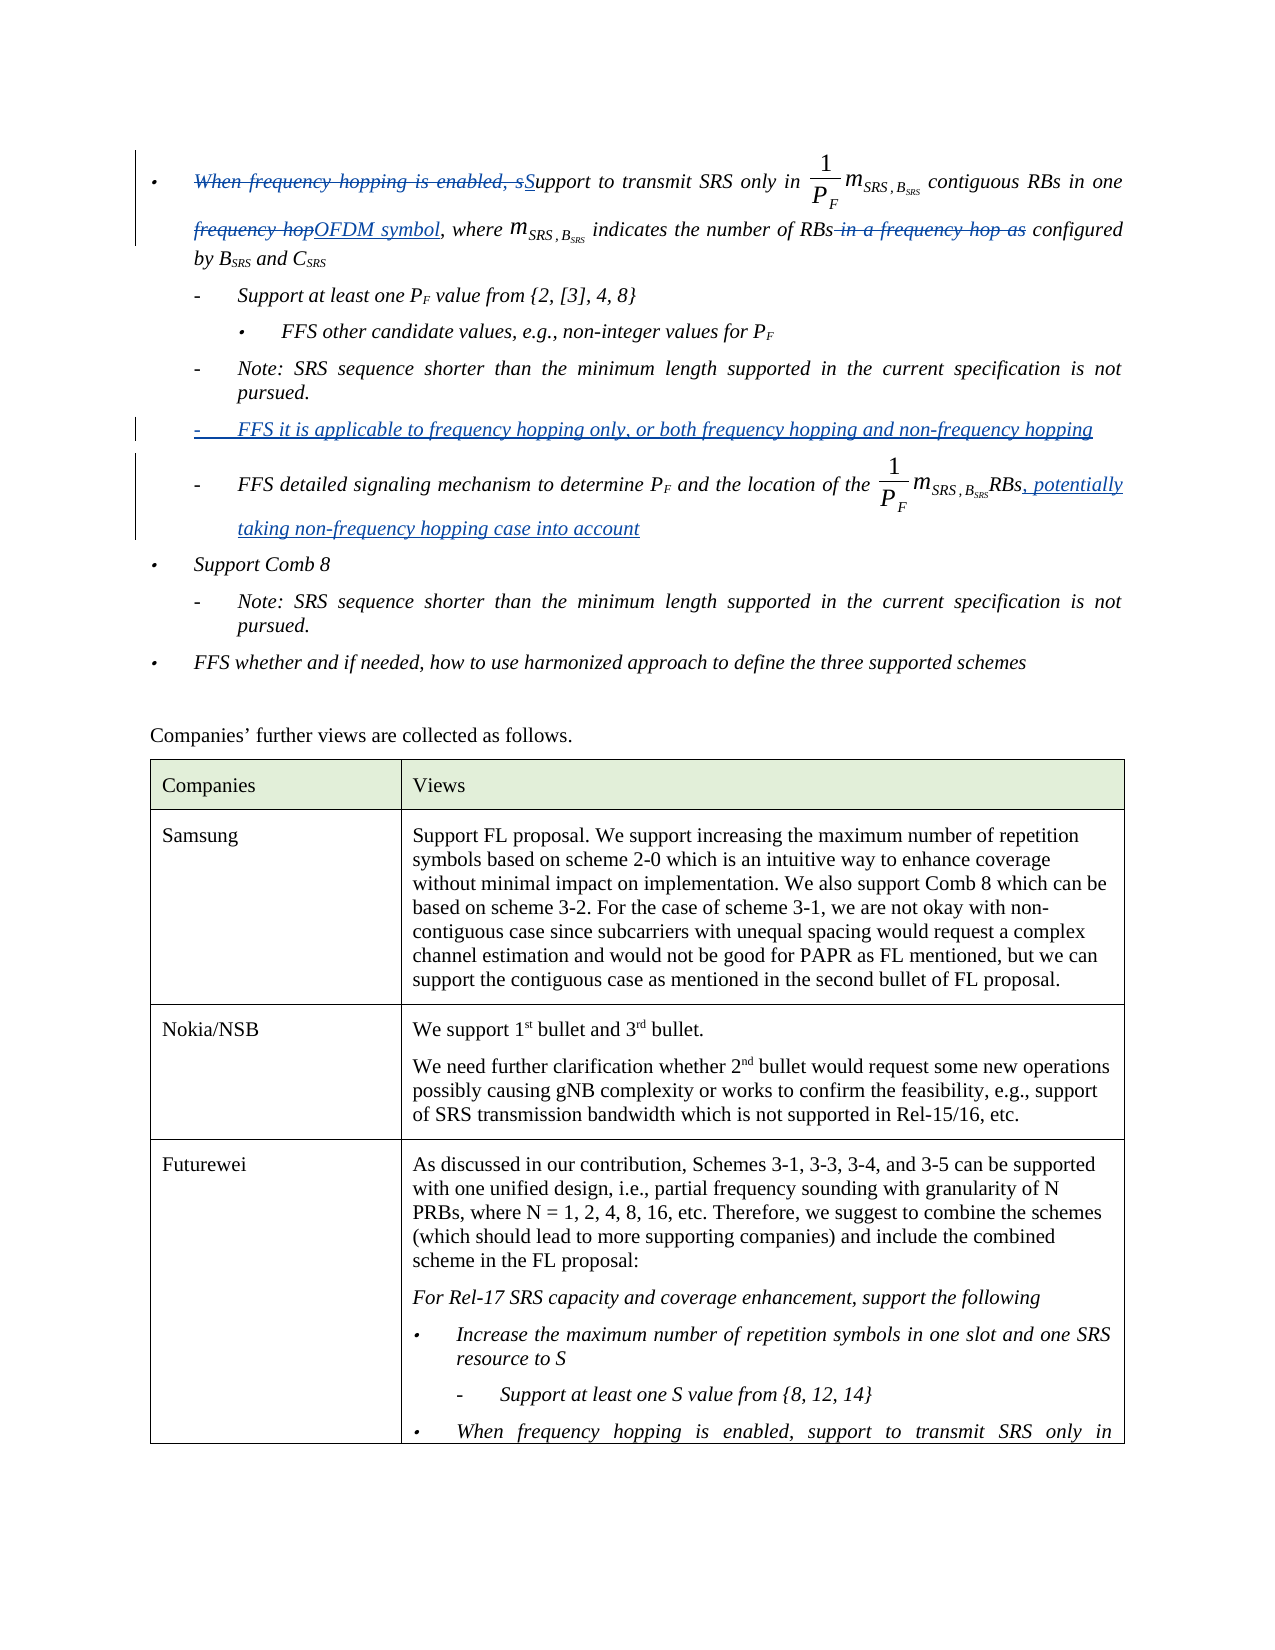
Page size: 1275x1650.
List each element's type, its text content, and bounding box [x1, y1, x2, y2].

table_cell Nokia/NSB [151, 1005, 401, 1139]
list Support at least one PF value from {2, [3], 4, 8} [194, 283, 1125, 307]
table_cell We support 1st bullet and 3rd bullet. We need further clarification whether 2nd bullet would request some new operations possibly causing gNB complexity or works to confirm the feasibility, e.g., support of SRS transmission bandwidth which is not supported in Rel-15/16, etc. [402, 1005, 1124, 1139]
table_header Companies [151, 760, 401, 809]
list Support Comb 8 [150, 552, 1125, 576]
text Companies’ further views are collected as follows. [150, 723, 1125, 747]
table_header Views [402, 760, 1124, 809]
table_cell Futurewei [151, 1140, 401, 1443]
list upport to transmit SRS only in contiguous RBs in one , where indicates the number of RBs configured by BSRS and CSRS [150, 150, 1125, 270]
list FFS whether and if needed, how to use harmonized approach to define the three supported schemes [150, 649, 1125, 674]
list FFS detailed signaling mechanism to determine PF and the location of the RBs [194, 453, 1125, 540]
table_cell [402, 1140, 1124, 1443]
list FFS other candidate values, e.g., non-integer values for PF [237, 319, 1125, 343]
list Note: SRS sequence shorter than the minimum length supported in the current specification is not pursued. [194, 356, 1125, 404]
table_cell Samsung [151, 810, 401, 1004]
table_cell Support FL proposal. We support increasing the maximum number of repetition symbols based on scheme 2-0 which is an intuitive way to enhance coverage without minimal impact on implementation. We also support Comb 8 which can be based on scheme 3-2. For the case of scheme 3-1, we are not okay with non-contiguous case since subcarriers with unequal spacing would request a complex channel estimation and would not be good for PAPR as FL mentioned, but we can support the contiguous case as mentioned in the second bullet of FL proposal. [402, 810, 1124, 1004]
list Note: SRS sequence shorter than the minimum length supported in the current specification is not pursued. [194, 589, 1125, 637]
